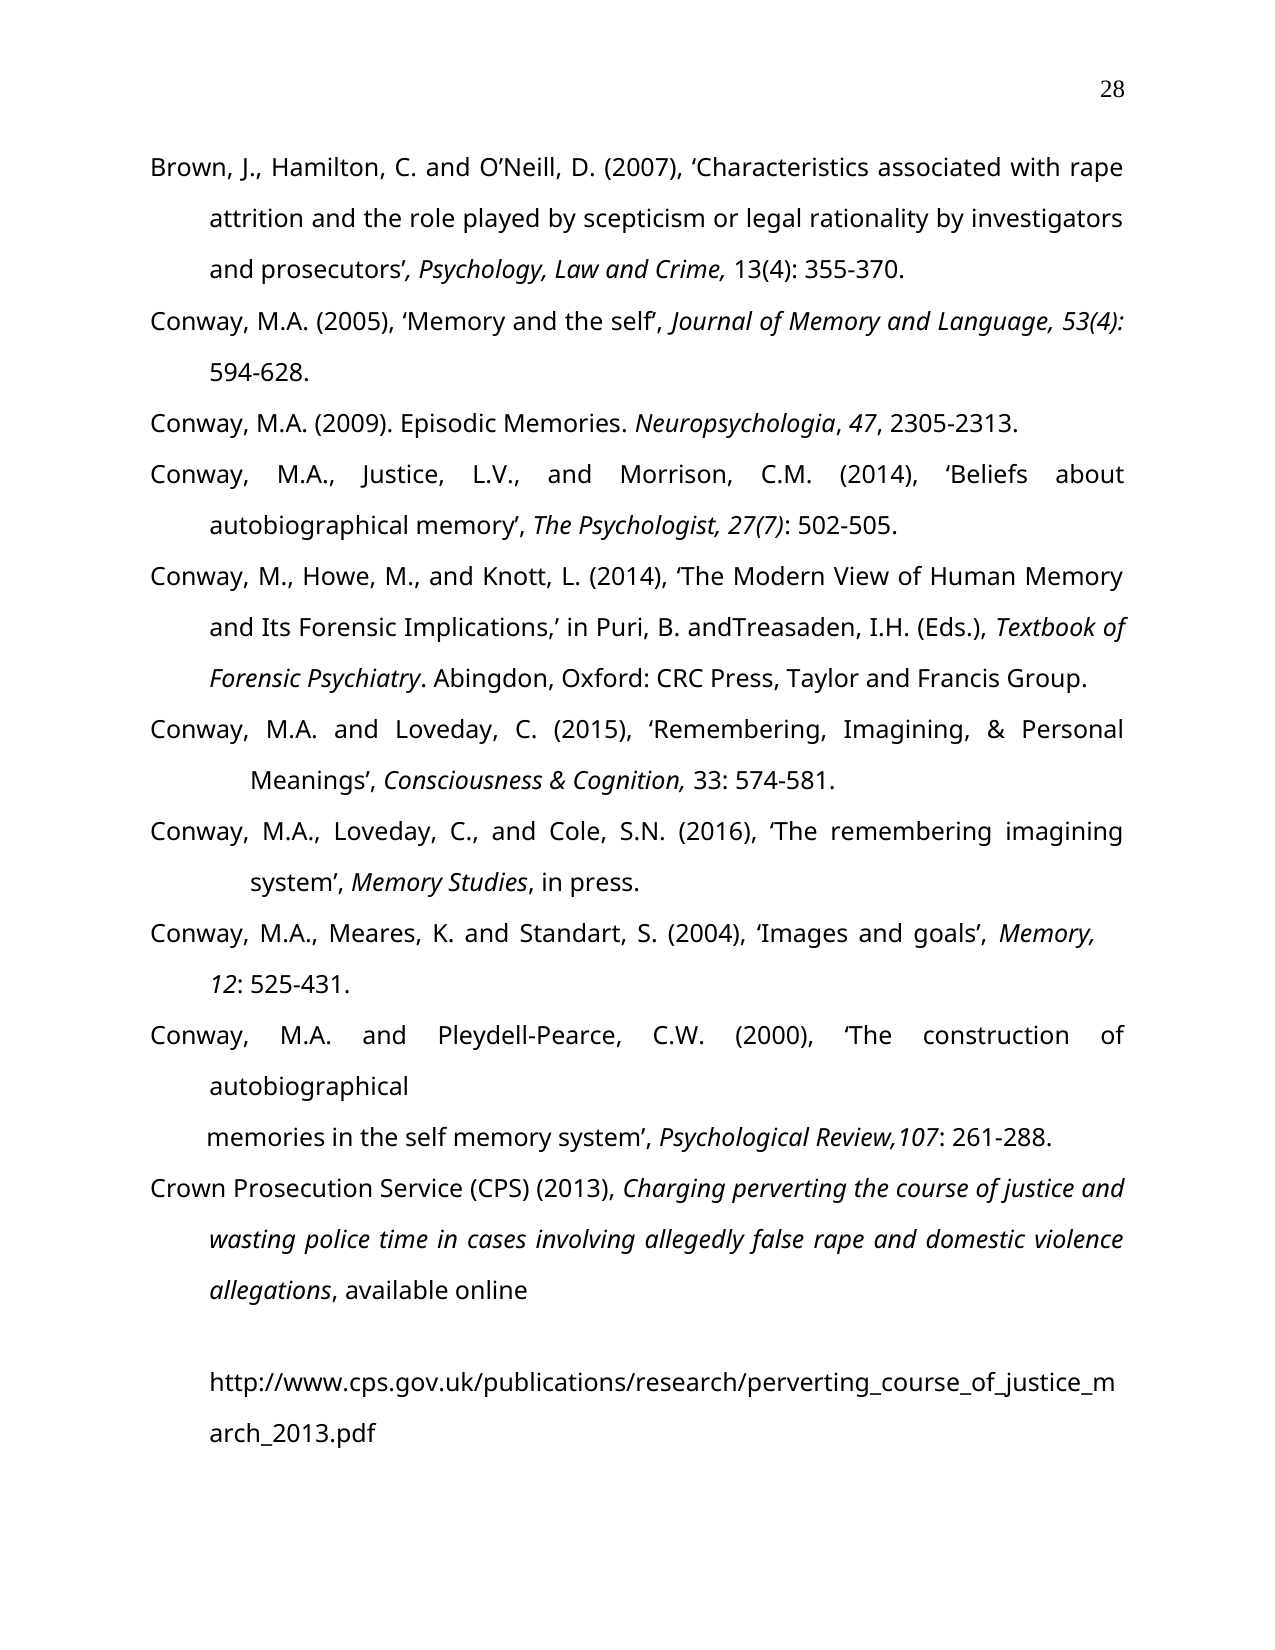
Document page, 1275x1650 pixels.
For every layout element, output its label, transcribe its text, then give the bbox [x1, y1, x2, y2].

text Conway, M.A. (2005), ‘Memory and the self’, Journal of Memory and Language, 53(4): 594-628. [150, 303, 1125, 388]
text Crown Prosecution Service (CPS) (2013), Charging perverting the course of justice and wasting police time in cases involving allegedly false rape and domestic violence allegations, available online [150, 1171, 1125, 1307]
text Conway, M., Howe, M., and Knott, L. (2014), ‘The Modern View of Human Memory and Its Forensic Implications,’ in Puri, B. andTreasaden, I.H. (Eds.), Textbook of Forensic Psychiatry. Abingdon, Oxford: CRC Press, Taylor and Francis Group. [150, 558, 1125, 694]
text Conway, M.A. and Loveday, C. (2015), ‘Remembering, Imagining, & Personal Meanings’, Consciousness & Cognition, 33: 574-581. [150, 711, 1125, 797]
text Conway, M.A. (2009). Episodic Memories. Neuropsychologia, 47, 2305-2313. [150, 405, 1125, 439]
text http://www.cps.gov.uk/publications/research/perverting_course_of_justice_march_2013.pdf [150, 1324, 1125, 1450]
text Conway, M.A. and Pleydell-Pearce, C.W. (2000), ‘The construction of autobiographical [150, 1018, 1125, 1103]
text Brown, J., Hamilton, C. and O’Neill, D. (2007), ‘Characteristics associated with rape attrition and the role played by scepticism or legal rationality by investigators and prosecutors’, Psychology, Law and Crime, 13(4): 355-370. [150, 150, 1125, 286]
text memories in the self memory system’, Psychological Review,107: 261-288. [150, 1120, 1125, 1154]
text Conway, M.A., Justice, L.V., and Morrison, C.M. (2014), ‘Beliefs about autobiographical memory’, The Psychologist, 27(7): 502-505. [150, 456, 1125, 541]
text Conway, M.A., Loveday, C., and Cole, S.N. (2016), ‘The remembering imagining system’, Memory Studies, in press. [150, 813, 1125, 899]
text Conway, M.A., Meares, K. and Standart, S. (2004), ‘Images and goals’, Memory, 12: 525-431. [150, 916, 1096, 1001]
